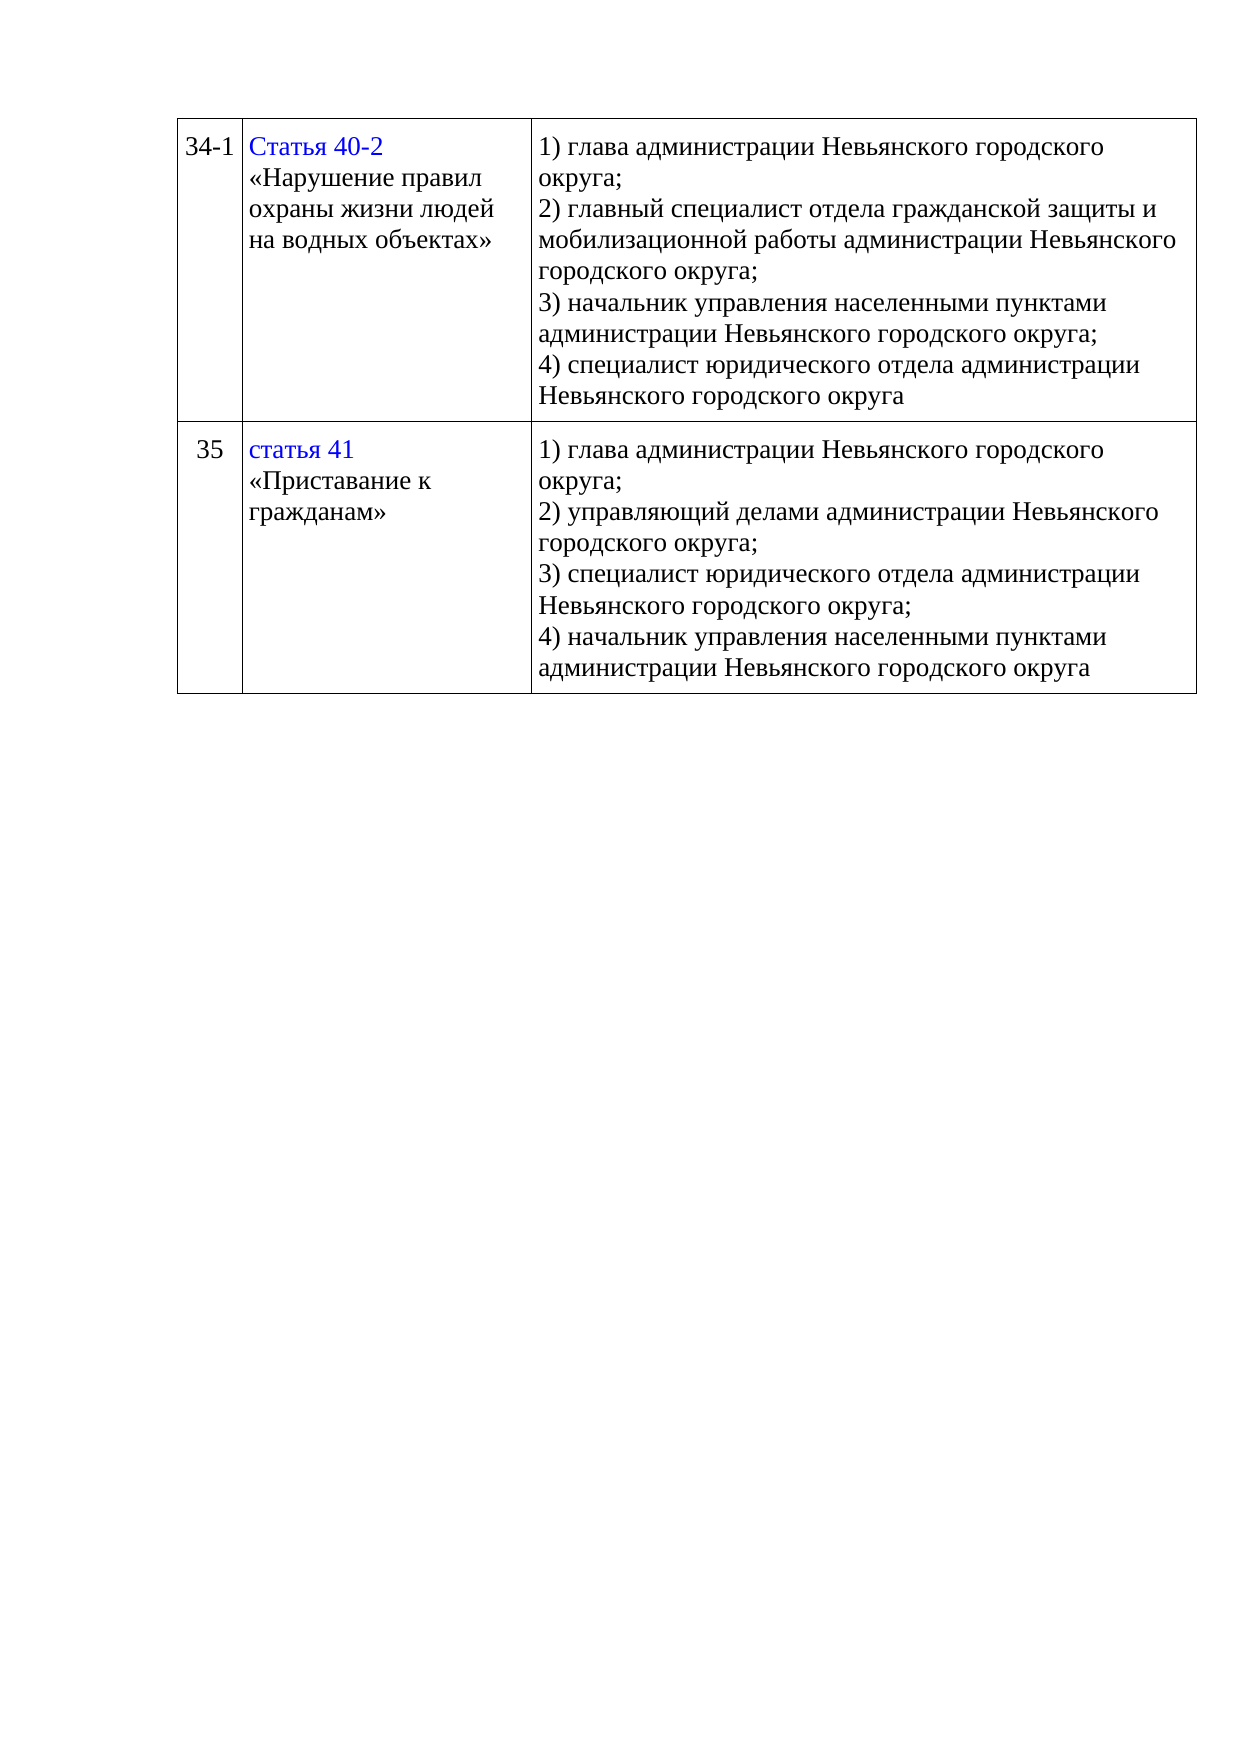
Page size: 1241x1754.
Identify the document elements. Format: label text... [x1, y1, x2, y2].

table_cell 1) глава администрации Невьянского городского округа; 2) главный специалист отдела гражданской защиты и мобилизационной работы администрации Невьянского городского округа; 3) начальник управления населенными пунктами администрации Невьянского городского округа; 4) специалист юридического отдела администрации Невьянского городского округа [532, 119, 1196, 421]
table_cell 35 [178, 422, 242, 693]
table_cell статья 41 «Приставание к гражданам» [243, 422, 531, 693]
table_cell Статья 40-2 «Нарушение правил охраны жизни людей на водных объектах» [243, 119, 531, 421]
table_cell 34-1 [178, 119, 242, 421]
table_cell 1) глава администрации Невьянского городского округа; 2) управляющий делами администрации Невьянского городского округа; 3) специалист юридического отдела администрации Невьянского городского округа; 4) начальник управления населенными пунктами администрации Невьянского городского округа [532, 422, 1196, 693]
